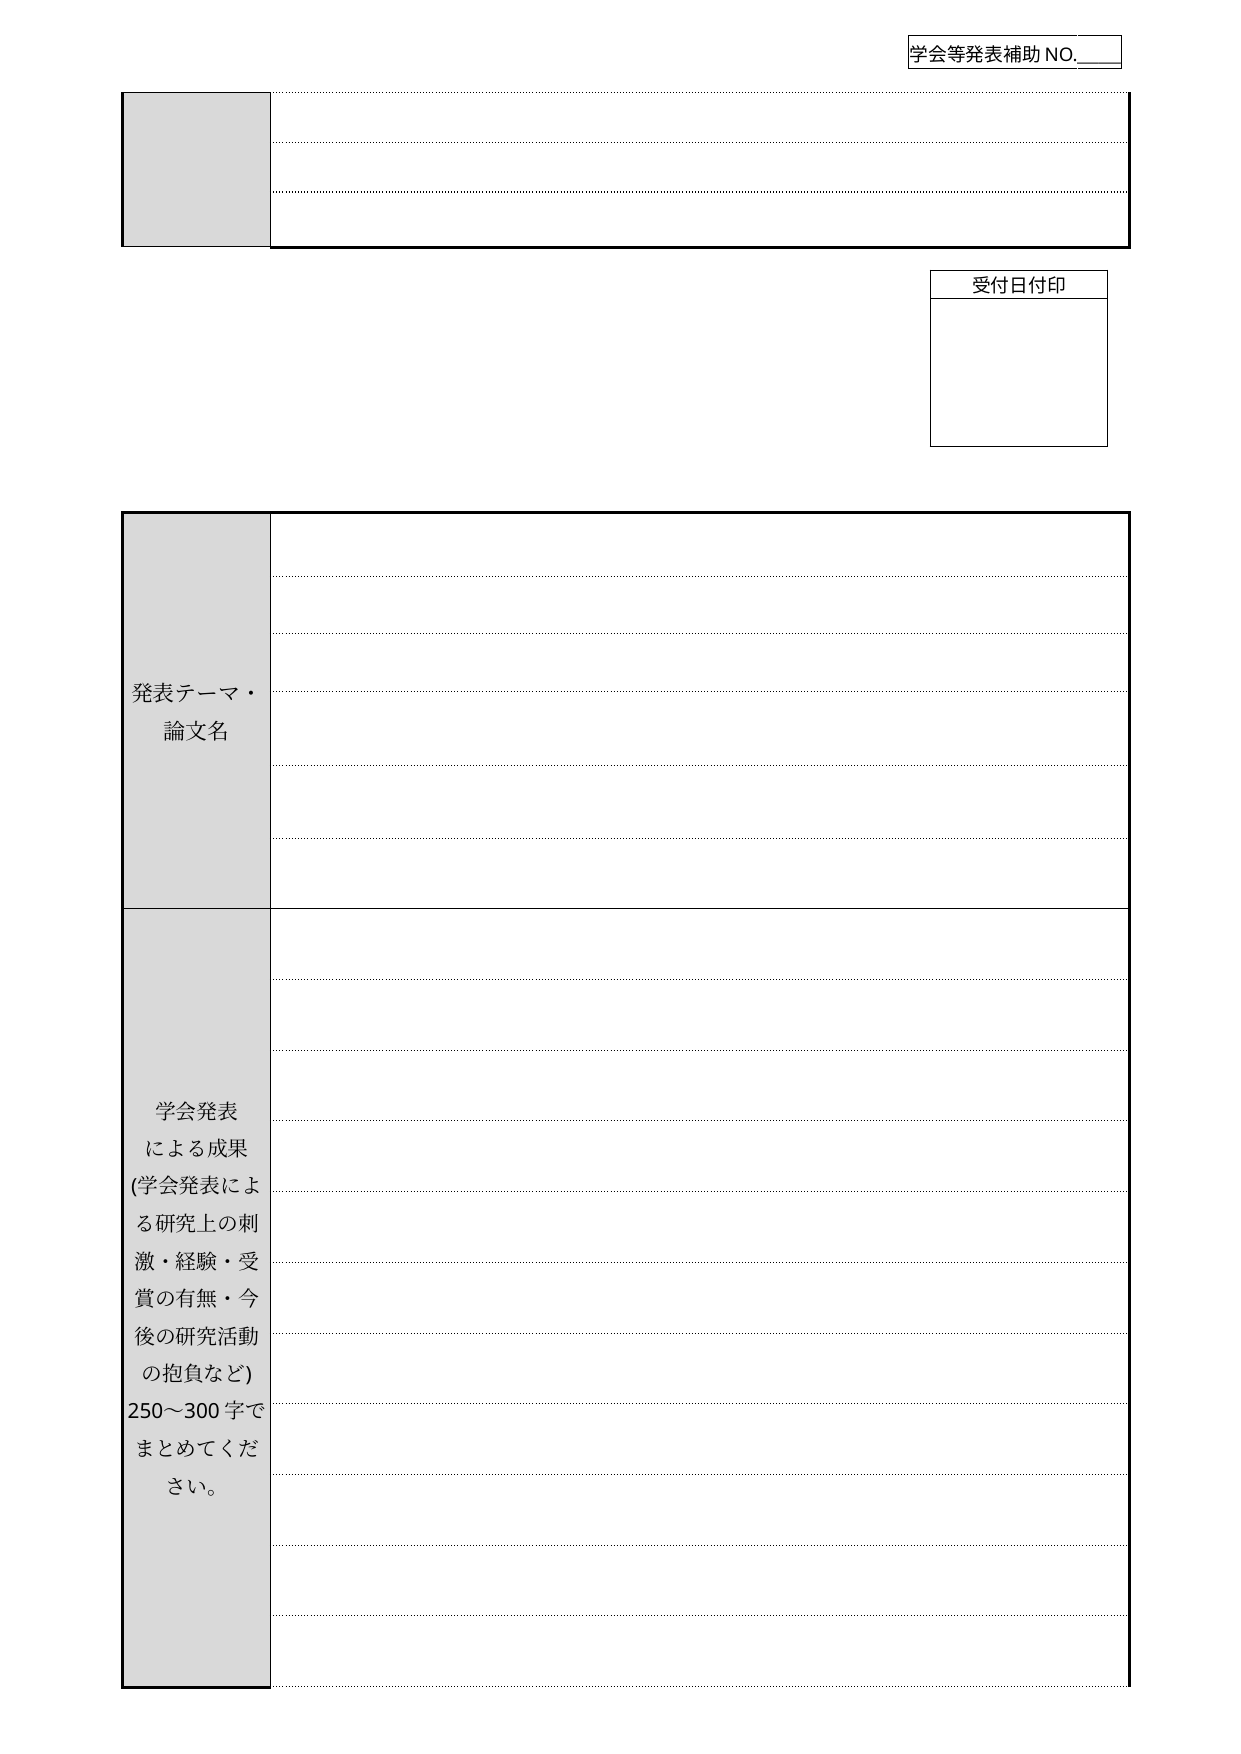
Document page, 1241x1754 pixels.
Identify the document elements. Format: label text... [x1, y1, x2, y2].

table_header 受付日付印 [931, 271, 1107, 298]
table_cell [271, 1403, 1128, 1474]
table_cell [271, 1545, 1128, 1615]
table_cell 学会発表 による成果 (学会発表による研究上の刺激・経験・受賞の有無・今後の研究活動の抱負など) 250～300字でまとめてください。 [124, 909, 270, 1686]
table_cell [271, 191, 1128, 246]
table_cell [271, 1333, 1128, 1403]
table_cell [271, 1120, 1128, 1191]
table_cell [271, 979, 1128, 1049]
table_cell [271, 1050, 1128, 1120]
table_cell [931, 299, 1107, 446]
table_cell [271, 1191, 1128, 1262]
table_cell [271, 765, 1128, 837]
table_cell [271, 1615, 1128, 1686]
table_cell [271, 633, 1128, 691]
table_header 発表テーマ・論文名 [124, 514, 270, 908]
table_cell [271, 92, 1128, 142]
table_cell [271, 576, 1128, 633]
table_cell [271, 142, 1128, 191]
table_cell [271, 1262, 1128, 1332]
table_header [271, 514, 1128, 576]
table_cell [271, 1474, 1128, 1545]
table_cell [271, 838, 1128, 908]
table_cell [271, 909, 1128, 979]
table_cell [271, 691, 1128, 764]
